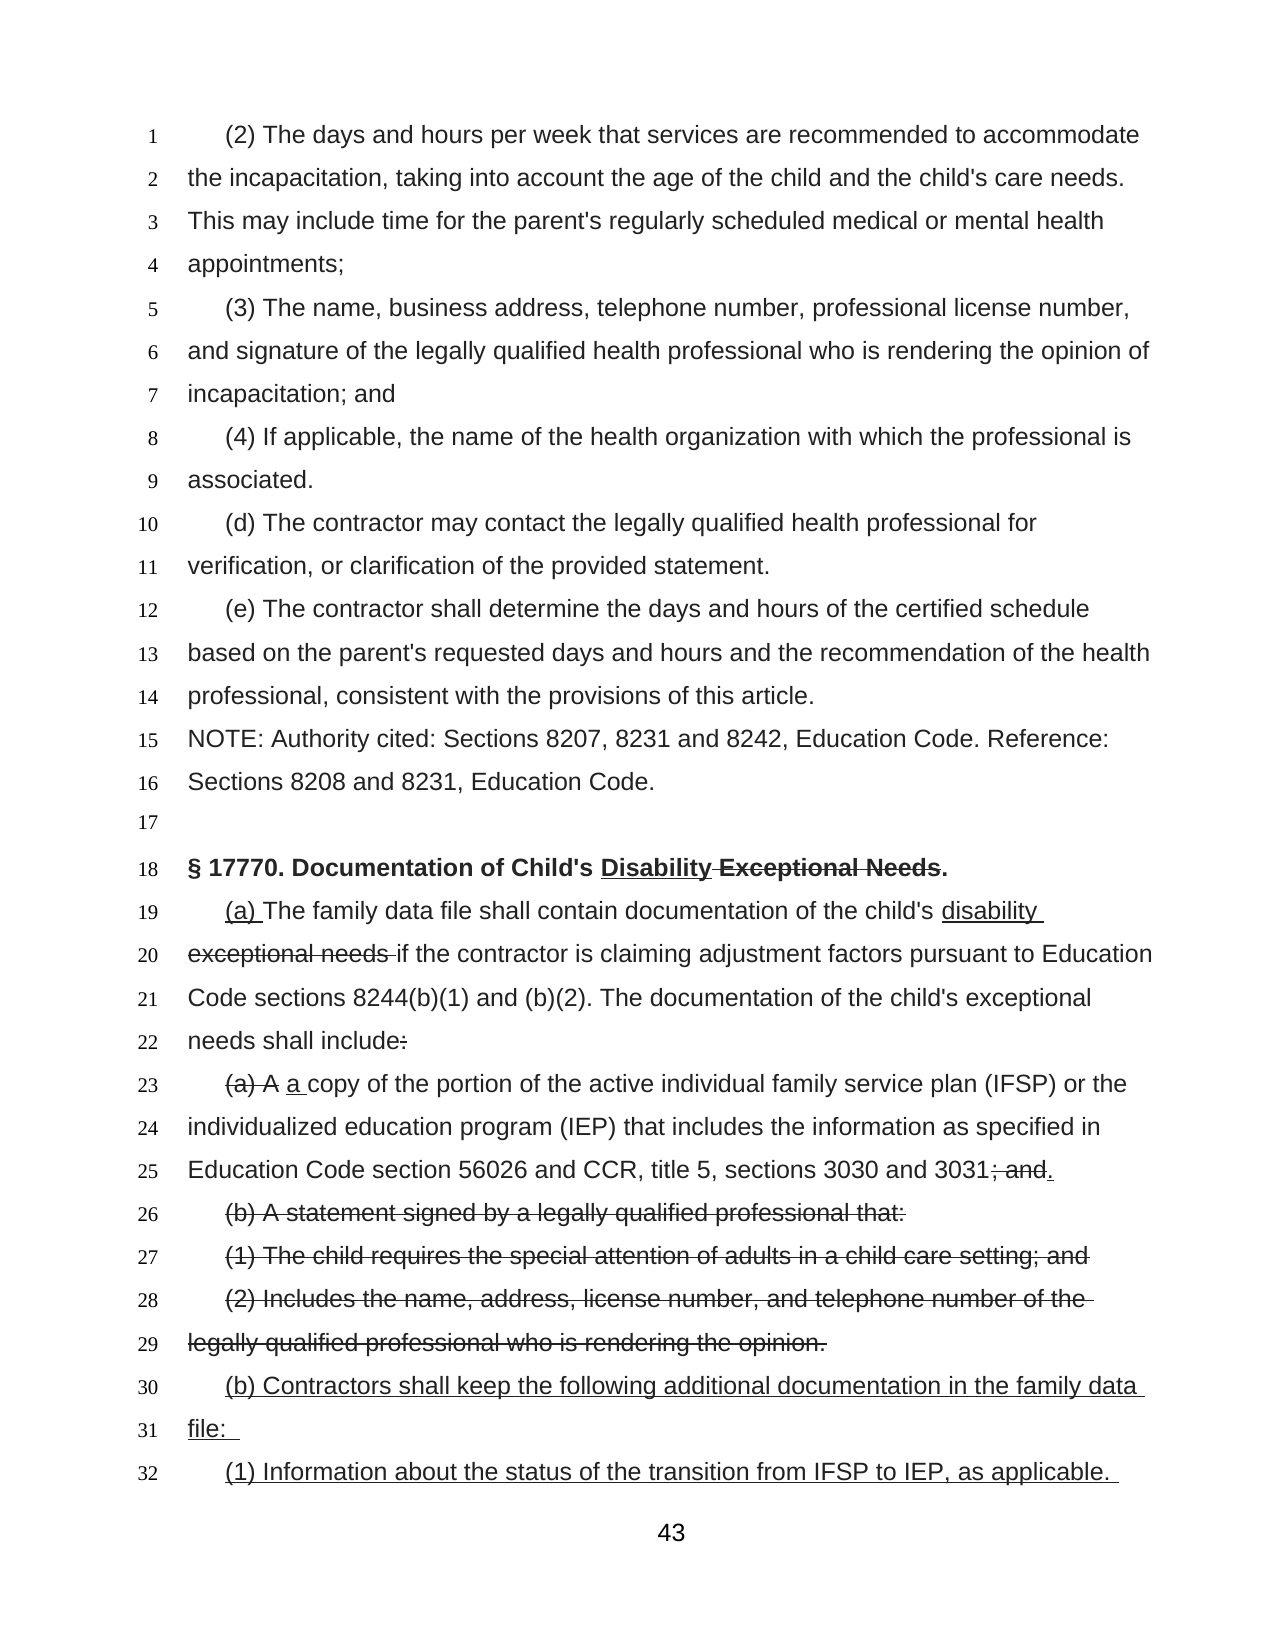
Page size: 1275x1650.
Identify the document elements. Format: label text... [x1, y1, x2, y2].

text (1) Information about the status of the transition from IFSP to IEP, as applicable. [187, 1457, 1155, 1486]
text (2) Includes the name, address, license number, and telephone number of the legally qualified professional who is rendering the opinion. [187, 1284, 1155, 1356]
text (1) The child requires the special attention of adults in a child care setting; and [187, 1241, 1155, 1270]
text (e) The contractor shall determine the days and hours of the certified schedule based on the parent's requested days and hours and the recommendation of the health professional, consistent with the provisions of this article. [187, 594, 1155, 709]
text NOTE: Authority cited: Sections 8207, 8231 and 8242, Education Code. Reference: Sections 8208 and 8231, Education Code. [187, 724, 1155, 796]
text (2) The days and hours per week that services are recommended to accommodate the incapacitation, taking into account the age of the child and the child's care needs. This may include time for the parent's regularly scheduled medical or mental health appointments; [187, 120, 1155, 278]
text (d) The contractor may contact the legally qualified health professional for verification, or clarification of the provided statement. [187, 508, 1155, 580]
text (b) Contractors shall keep the following additional documentation in the family data file: [187, 1371, 1155, 1442]
text (a) A a copy of the portion of the active individual family service plan (IFSP) or the individualized education program (IEP) that includes the information as specified in Education Code section 56026 and CCR, title 5, sections 3030 and 3031; and. [187, 1069, 1155, 1184]
text (b) A statement signed by a legally qualified professional that: [187, 1198, 1155, 1227]
text (4) If applicable, the name of the health organization with which the professional is associated. [187, 422, 1155, 494]
text (3) The name, business address, telephone number, professional license number, and signature of the legally qualified health professional who is rendering the opinion of incapacitation; and [187, 292, 1155, 407]
text § 17770. Documentation of Child's Disability Exceptional Needs. [187, 853, 1155, 882]
text (a) The family data file shall contain documentation of the child's disability exceptional needs if the contractor is claiming adjustment factors pursuant to Education Code sections 8244(b)(1) and (b)(2). The documentation of the child's exceptional needs shall include: [187, 896, 1155, 1054]
